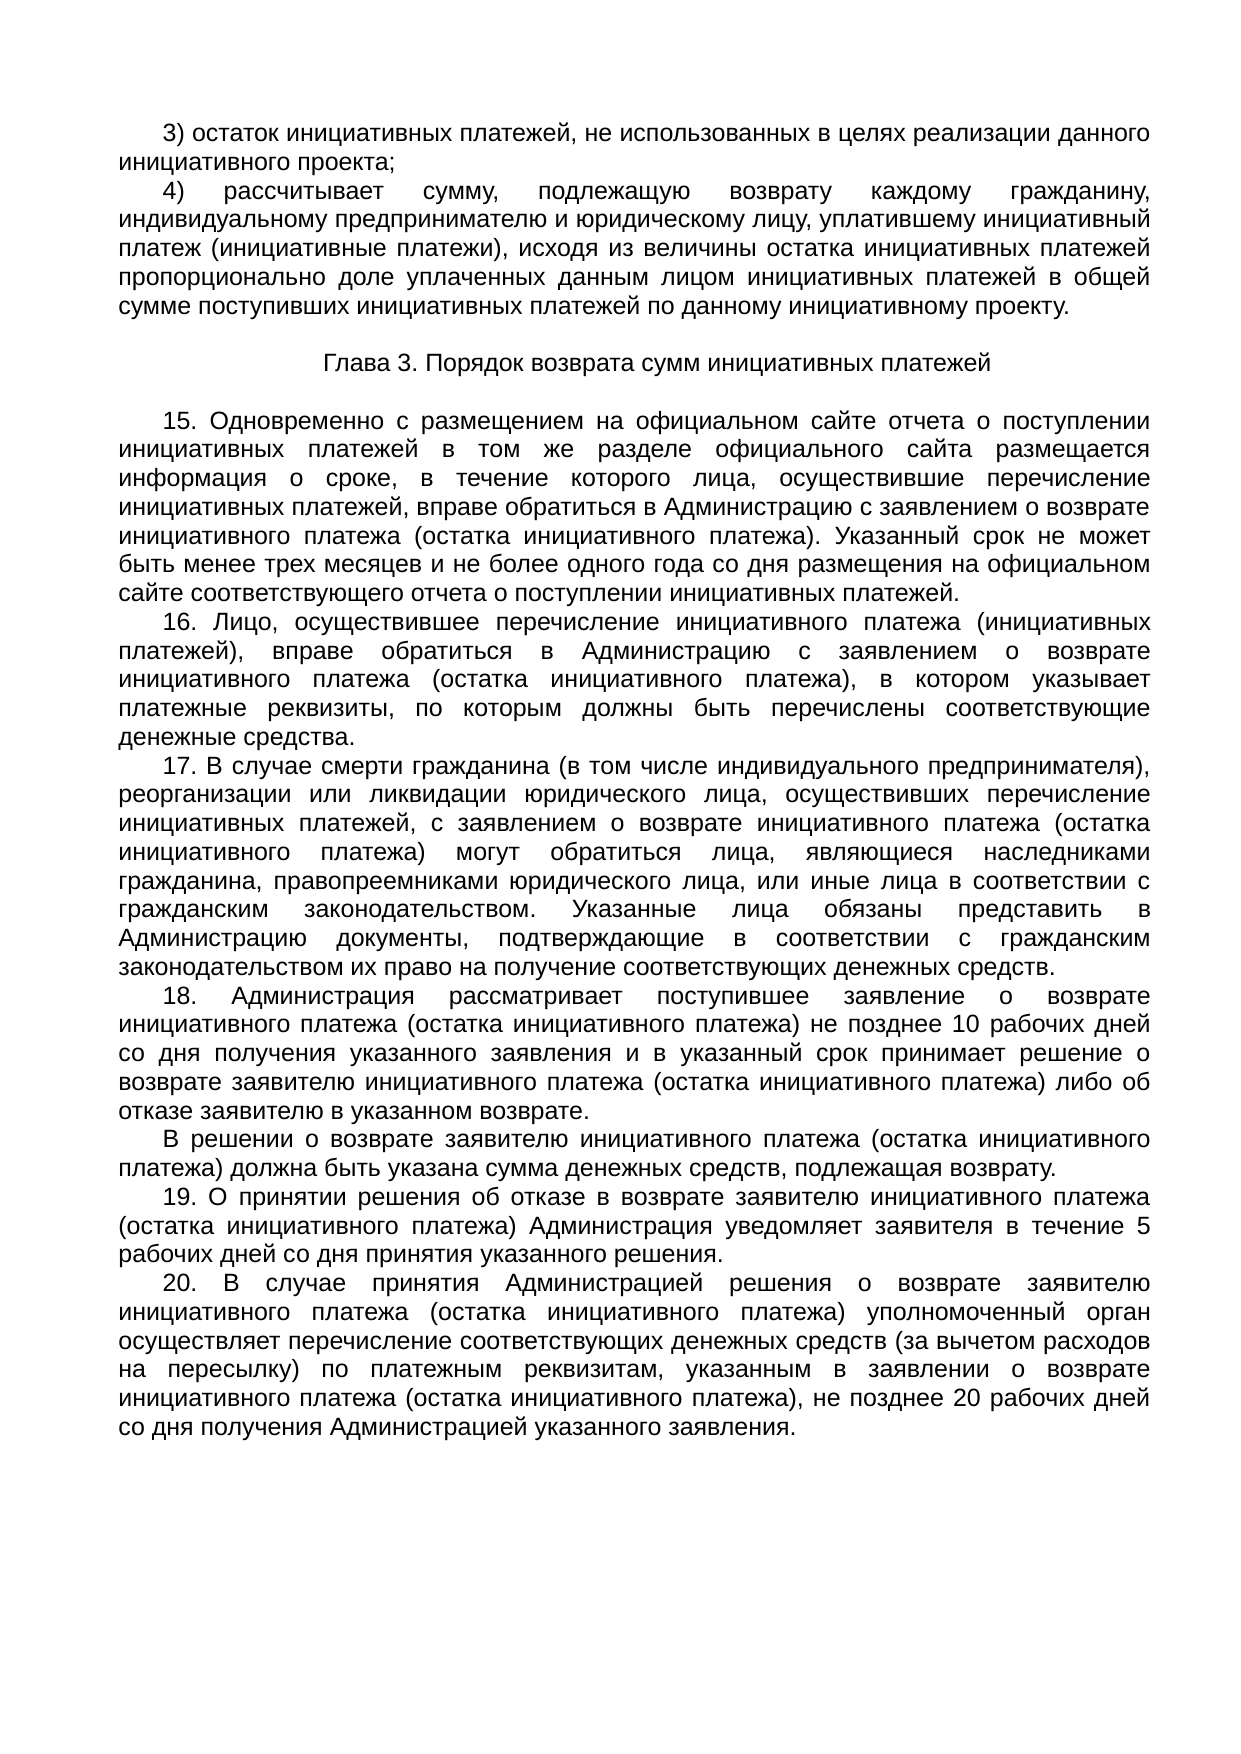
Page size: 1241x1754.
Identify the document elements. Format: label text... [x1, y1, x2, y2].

text 4) рассчитывает сумму, подлежащую возврату каждому гражданину, индивидуальному предпринимателю и юридическому лицу, уплатившему инициативный платеж (инициативные платежи), исходя из величины остатка инициативных платежей пропорционально доле уплаченных данным лицом инициативных платежей в общей сумме поступивших инициативных платежей по данному инициативному проекту. [118, 176, 1152, 319]
text 19. О принятии решения об отказе в возврате заявителю инициативного платежа (остатка инициативного платежа) Администрация уведомляет заявителя в течение 5 рабочих дней со дня принятия указанного решения. [118, 1182, 1152, 1268]
text Глава 3. Порядок возврата сумм инициативных платежей [118, 348, 1152, 377]
text 15. Одновременно с размещением на официальном сайте отчета о поступлении инициативных платежей в том же разделе официального сайта размещается информация о сроке, в течение которого лица, осуществившие перечисление инициативных платежей, вправе обратиться в Администрацию с заявлением о возврате инициативного платежа (остатка инициативного платежа). Указанный срок не может быть менее трех месяцев и не более одного года со дня размещения на официальном сайте соответствующего отчета о поступлении инициативных платежей. [118, 406, 1152, 607]
text 18. Администрация рассматривает поступившее заявление о возврате инициативного платежа (остатка инициативного платежа) не позднее 10 рабочих дней со дня получения указанного заявления и в указанный срок принимает решение о возврате заявителю инициативного платежа (остатка инициативного платежа) либо об отказе заявителю в указанном возврате. [118, 981, 1152, 1124]
text В решении о возврате заявителю инициативного платежа (остатка инициативного платежа) должна быть указана сумма денежных средств, подлежащая возврату. [118, 1124, 1152, 1182]
text 3) остаток инициативных платежей, не использованных в целях реализации данного инициативного проекта; [118, 118, 1152, 176]
text 20. В случае принятия Администрацией решения о возврате заявителю инициативного платежа (остатка инициативного платежа) уполномоченный орган осуществляет перечисление соответствующих денежных средств (за вычетом расходов на пересылку) по платежным реквизитам, указанным в заявлении о возврате инициативного платежа (остатка инициативного платежа), не позднее 20 рабочих дней со дня получения Администрацией указанного заявления. [118, 1268, 1152, 1441]
text 16. Лицо, осуществившее перечисление инициативного платежа (инициативных платежей), вправе обратиться в Администрацию с заявлением о возврате инициативного платежа (остатка инициативного платежа), в котором указывает платежные реквизиты, по которым должны быть перечислены соответствующие денежные средства. [118, 607, 1152, 751]
text 17. В случае смерти гражданина (в том числе индивидуального предпринимателя), реорганизации или ликвидации юридического лица, осуществивших перечисление инициативных платежей, с заявлением о возврате инициативного платежа (остатка инициативного платежа) могут обратиться лица, являющиеся наследниками гражданина, правопреемниками юридического лица, или иные лица в соответствии с гражданским законодательством. Указанные лица обязаны представить в Администрацию документы, подтверждающие в соответствии с гражданским законодательством их право на получение соответствующих денежных средств. [118, 751, 1152, 981]
